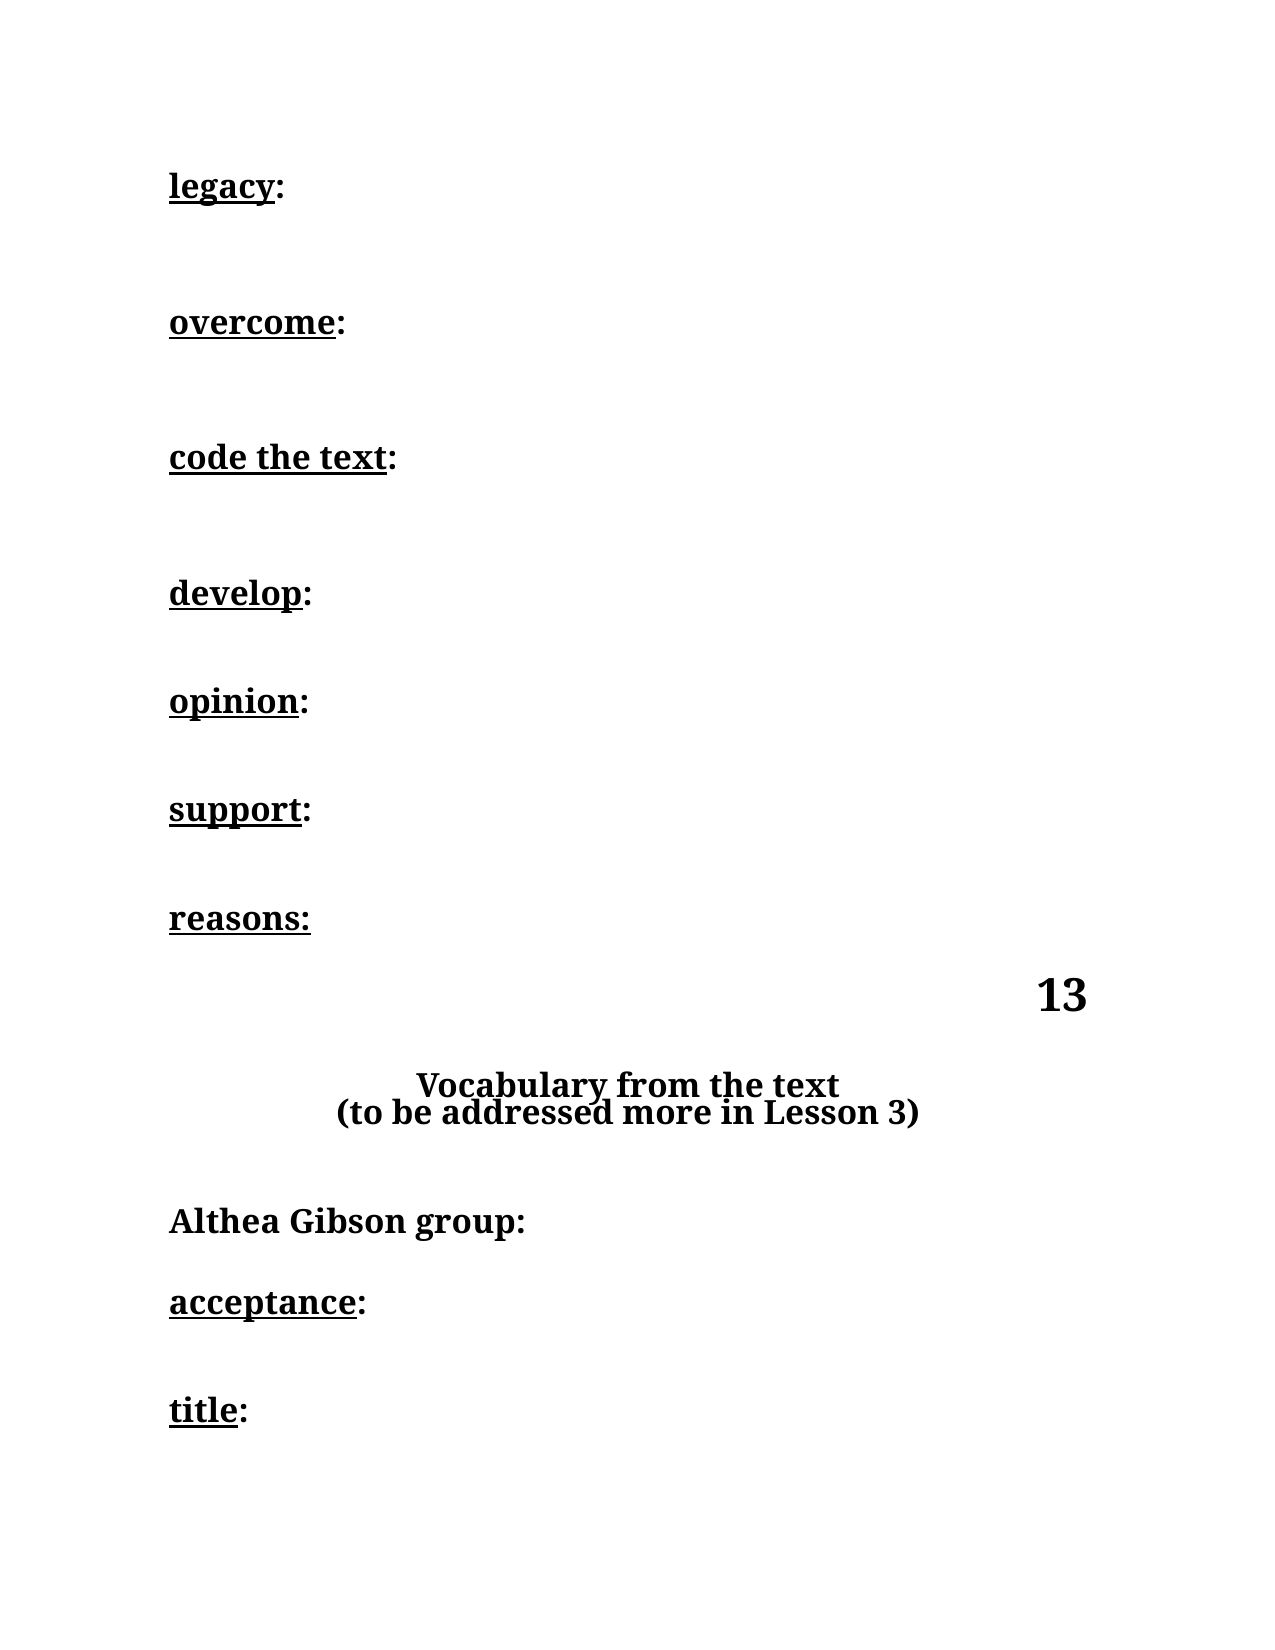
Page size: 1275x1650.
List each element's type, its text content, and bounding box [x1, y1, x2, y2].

text develop: [169, 583, 1087, 610]
text acceptance: [169, 1293, 1087, 1320]
text 13 [169, 962, 1087, 1025]
text reasons: [169, 908, 1087, 935]
text (to be addressed more in Lesson 3) [169, 1103, 1087, 1130]
text overcome: [169, 312, 1087, 339]
text title: [169, 1401, 1087, 1428]
text Vocabulary from the text [169, 1076, 1087, 1103]
text support: [169, 800, 1087, 827]
text legacy: [169, 177, 1087, 204]
text opinion: [169, 692, 1087, 719]
text Althea Gibson group: [169, 1211, 1087, 1238]
text code the text: [169, 448, 1087, 475]
